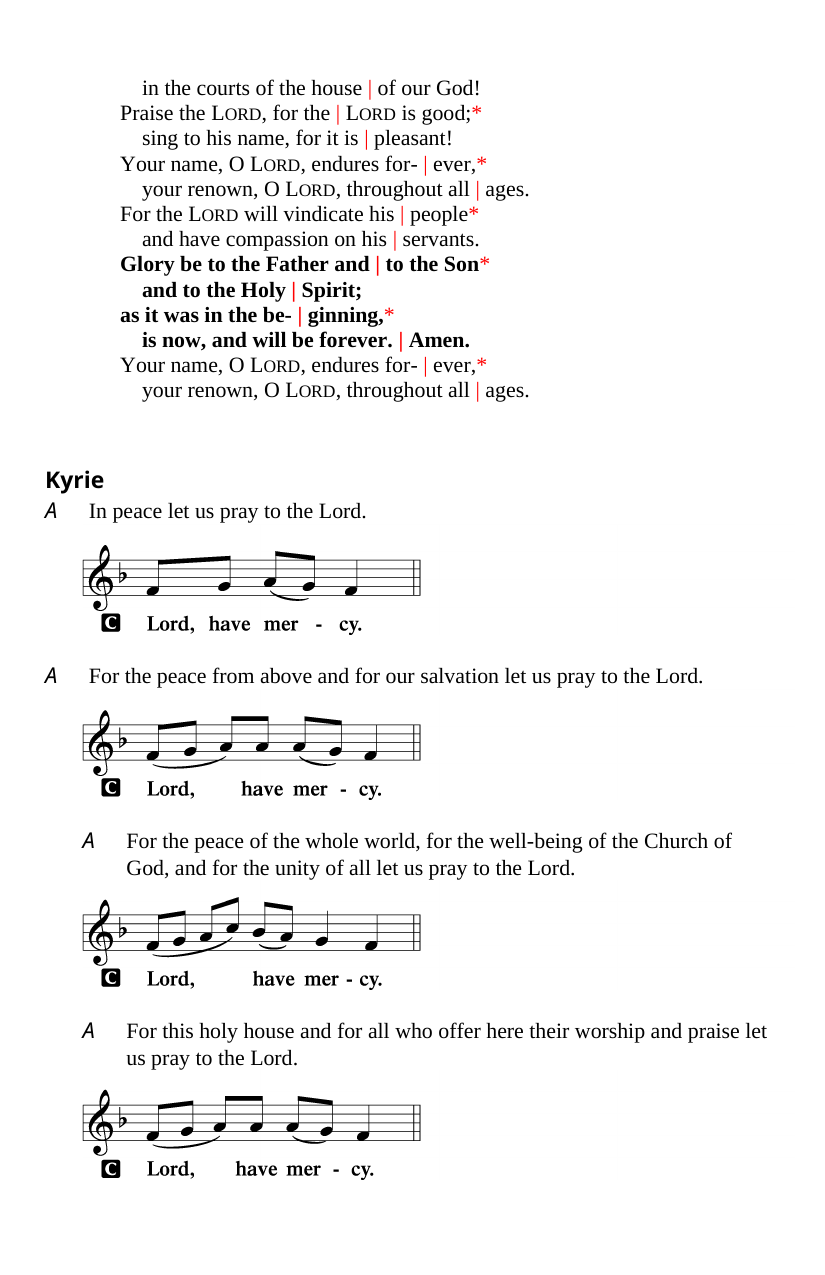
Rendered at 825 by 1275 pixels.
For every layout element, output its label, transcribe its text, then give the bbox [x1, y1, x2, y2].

text A For the peace of the whole world, for the well-being of the Church of God, and for the unity of all let us pray to the Lord. [82, 825, 778, 880]
picture [82, 524, 796, 635]
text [120, 75, 778, 403]
text A For this holy house and for all who offer here their worship and praise let us pray to the Lord. [82, 1015, 778, 1070]
picture [82, 689, 796, 800]
picture [82, 1070, 796, 1180]
text A In peace let us pray to the Lord. [45, 495, 778, 524]
text A For the peace from above and for our salvation let us pray to the Lord. [45, 660, 778, 689]
picture [82, 880, 796, 990]
text Kyrie LSB 152 [45, 463, 778, 495]
